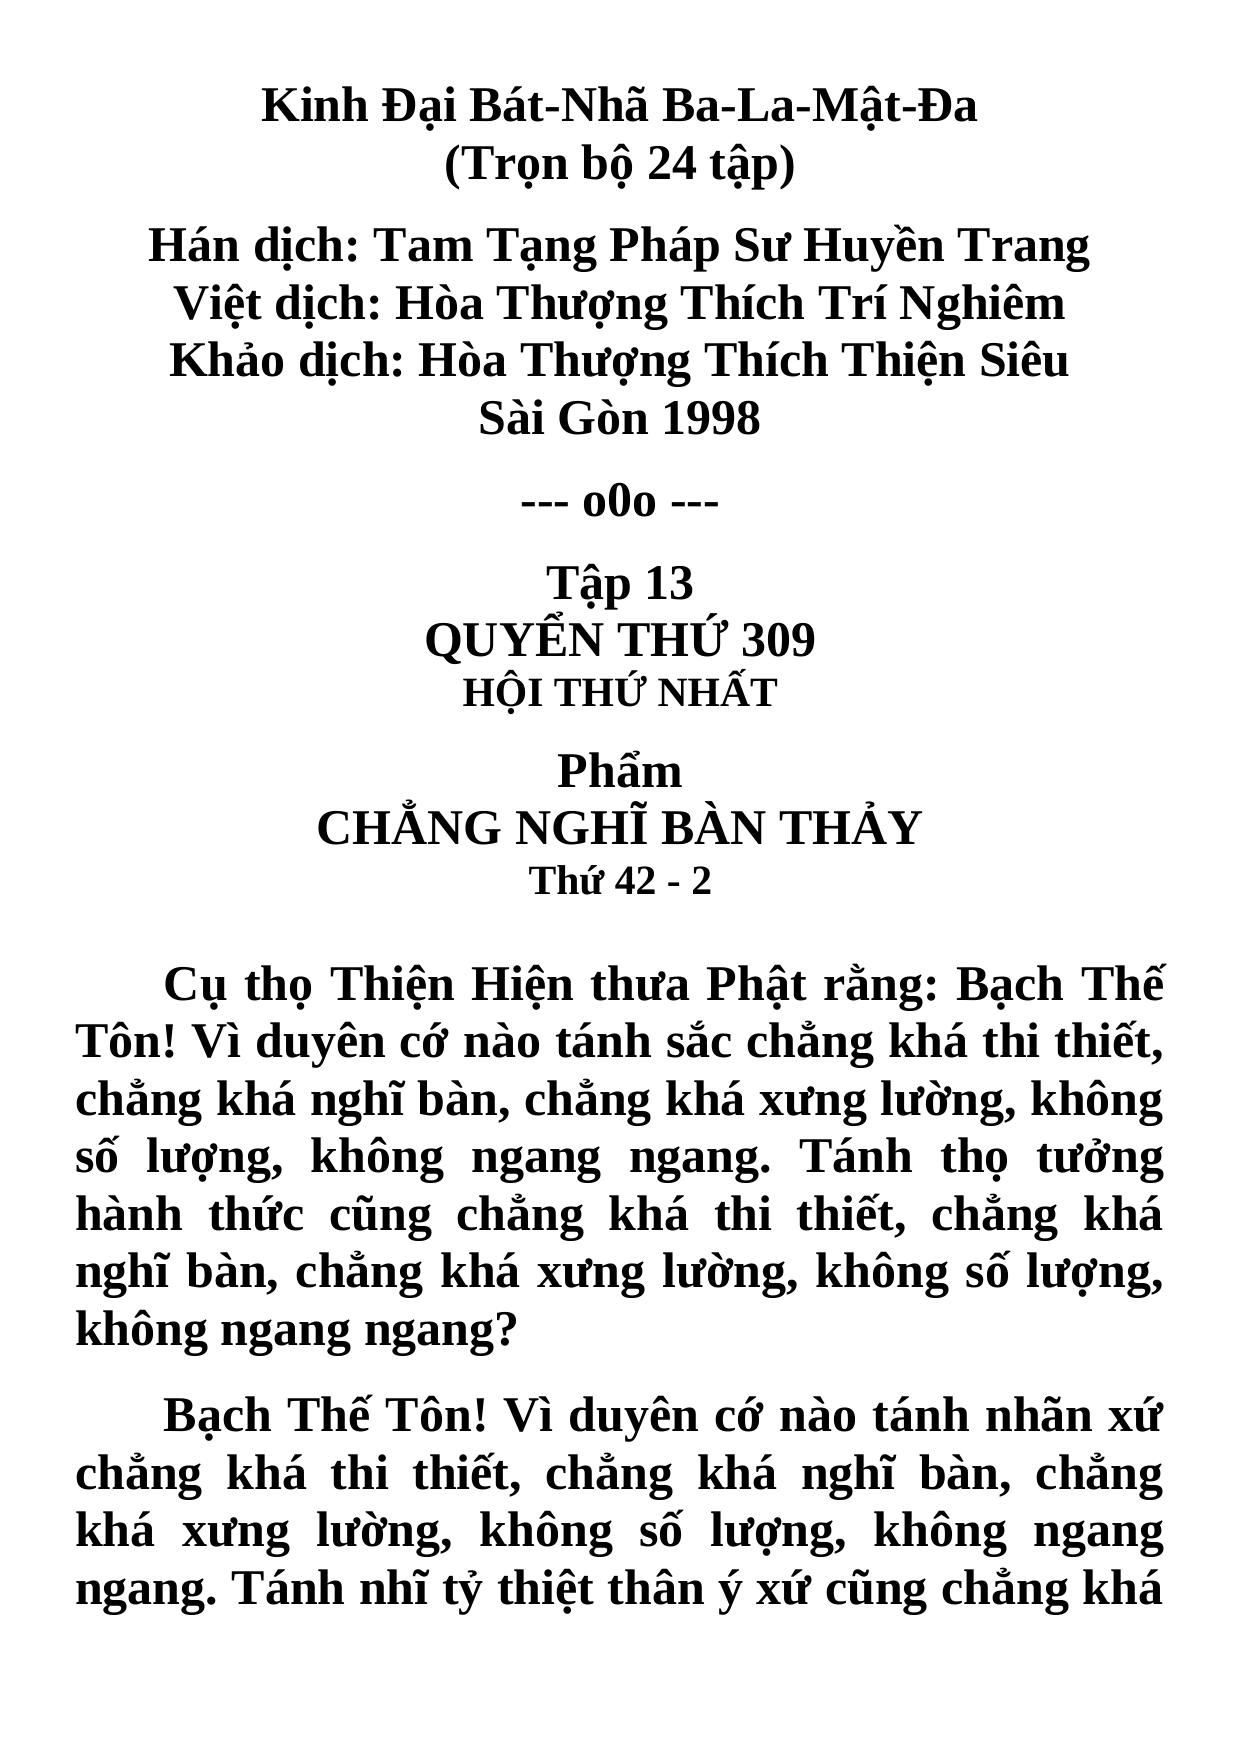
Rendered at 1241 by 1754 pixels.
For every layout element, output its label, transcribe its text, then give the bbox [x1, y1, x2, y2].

text QUYỂN THỨ 309 [75, 610, 1165, 667]
text Kinh Đại Bát-Nhã Ba-La-Mật-Đa [75, 75, 1165, 132]
text Hán dịch: Tam Tạng Pháp Sư Huyền Trang [75, 215, 1165, 272]
text Việt dịch: Hòa Thượng Thích Trí Nghiêm [75, 272, 1165, 330]
text HỘI THỨ NHẤT [75, 667, 1165, 715]
text Sài Gòn 1998 [75, 387, 1165, 445]
text Tập 13 [75, 552, 1165, 610]
text CHẲNG NGHĨ BÀN THẢY [75, 798, 1165, 855]
text Thứ 42 - 2 [75, 855, 1165, 903]
text (Trọn bộ 24 tập) [75, 132, 1165, 190]
text Cụ thọ Thiện Hiện thưa Phật rằng: Bạch Thế Tôn! Vì duyên cớ nào tánh sắc chẳng khá thi thiết, chẳng khá nghĩ bàn, chẳng khá xưng lường, không số lượng, không ngang ngang. Tánh thọ tưởng hành thức cũng chẳng khá thi thiết, chẳng khá nghĩ bàn, chẳng khá xưng lường, không số lượng, không ngang ngang? [75, 953, 1165, 1356]
text Phẩm [75, 740, 1165, 798]
text --- o0o --- [75, 470, 1165, 527]
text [75, 1385, 1165, 1615]
text Khảo dịch: Hòa Thượng Thích Thiện Siêu [75, 330, 1165, 387]
